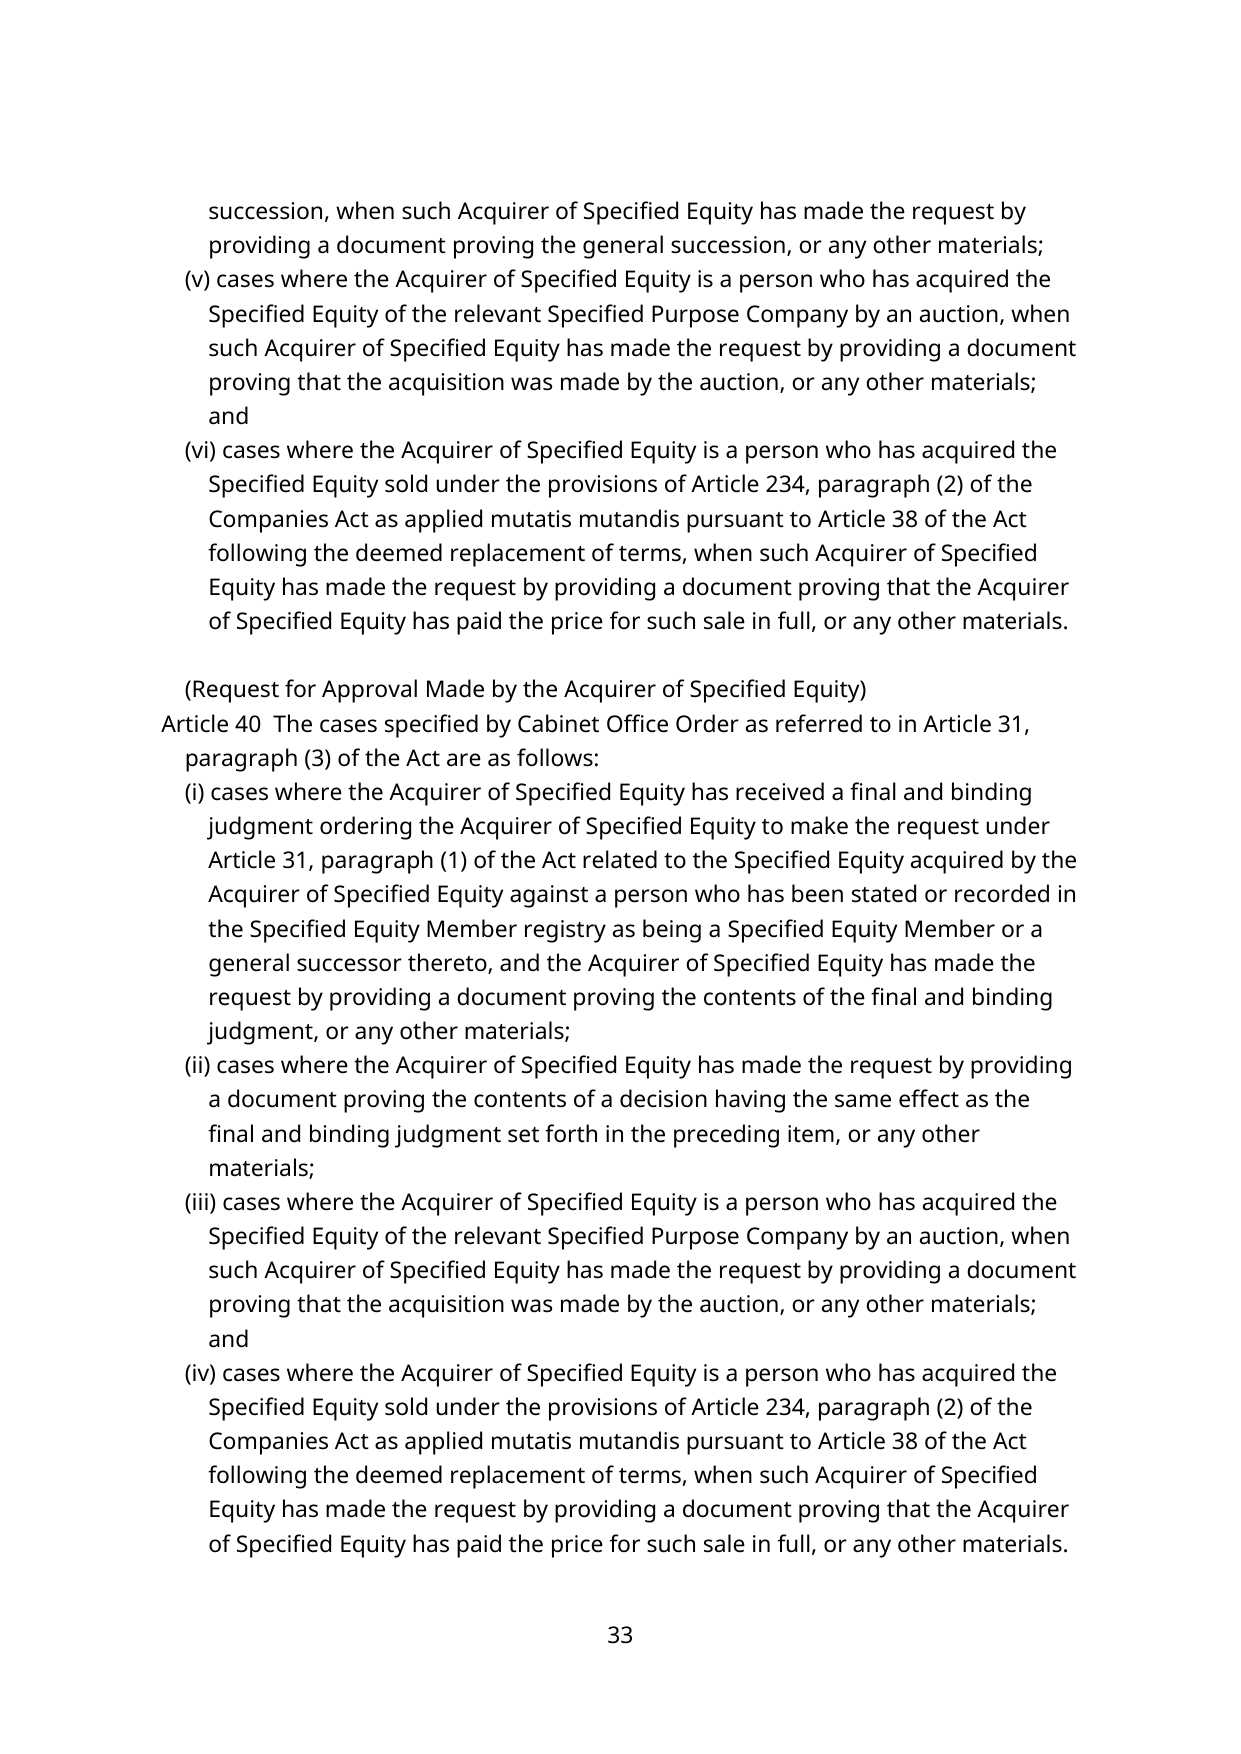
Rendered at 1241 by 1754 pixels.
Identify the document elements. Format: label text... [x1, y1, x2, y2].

text (iv) cases where the Acquirer of Specified Equity is a person who has acquired the Specified Equity sold under the provisions of Article 234, paragraph (2) of the Companies Act as applied mutatis mutandis pursuant to Article 38 of the Act following the deemed replacement of terms, when such Acquirer of Specified Equity has made the request by providing a document proving that the Acquirer of Specified Equity has paid the price for such sale in full, or any other materials. [184, 1355, 1079, 1560]
text (i) cases where the Acquirer of Specified Equity has received a final and binding judgment ordering the Acquirer of Specified Equity to make the request under Article 31, paragraph (1) of the Act related to the Specified Equity acquired by the Acquirer of Specified Equity against a person who has been stated or recorded in the Specified Equity Member registry as being a Specified Equity Member or a general successor thereto, and the Acquirer of Specified Equity has made the request by providing a document proving the contents of the final and binding judgment, or any other materials; [184, 774, 1079, 1048]
text (iii) cases where the Acquirer of Specified Equity is a person who has acquired the Specified Equity of the relevant Specified Purpose Company by an auction, when such Acquirer of Specified Equity has made the request by providing a document proving that the acquisition was made by the auction, or any other materials; and [184, 1184, 1079, 1355]
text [184, 194, 1079, 262]
text (v) cases where the Acquirer of Specified Equity is a person who has acquired the Specified Equity of the relevant Specified Purpose Company by an auction, when such Acquirer of Specified Equity has made the request by providing a document proving that the acquisition was made by the auction, or any other materials; and [184, 262, 1079, 433]
text Article 40 The cases specified by Cabinet Office Order as referred to in Article 31, paragraph (3) of the Act are as follows: [161, 706, 1079, 774]
text (vi) cases where the Acquirer of Specified Equity is a person who has acquired the Specified Equity sold under the provisions of Article 234, paragraph (2) of the Companies Act as applied mutatis mutandis pursuant to Article 38 of the Act following the deemed replacement of terms, when such Acquirer of Specified Equity has made the request by providing a document proving that the Acquirer of Specified Equity has paid the price for such sale in full, or any other materials. [184, 433, 1079, 638]
text (ii) cases where the Acquirer of Specified Equity has made the request by providing a document proving the contents of a decision having the same effect as the final and binding judgment set forth in the preceding item, or any other materials; [184, 1048, 1079, 1184]
text (Request for Approval Made by the Acquirer of Specified Equity) [184, 672, 1079, 706]
